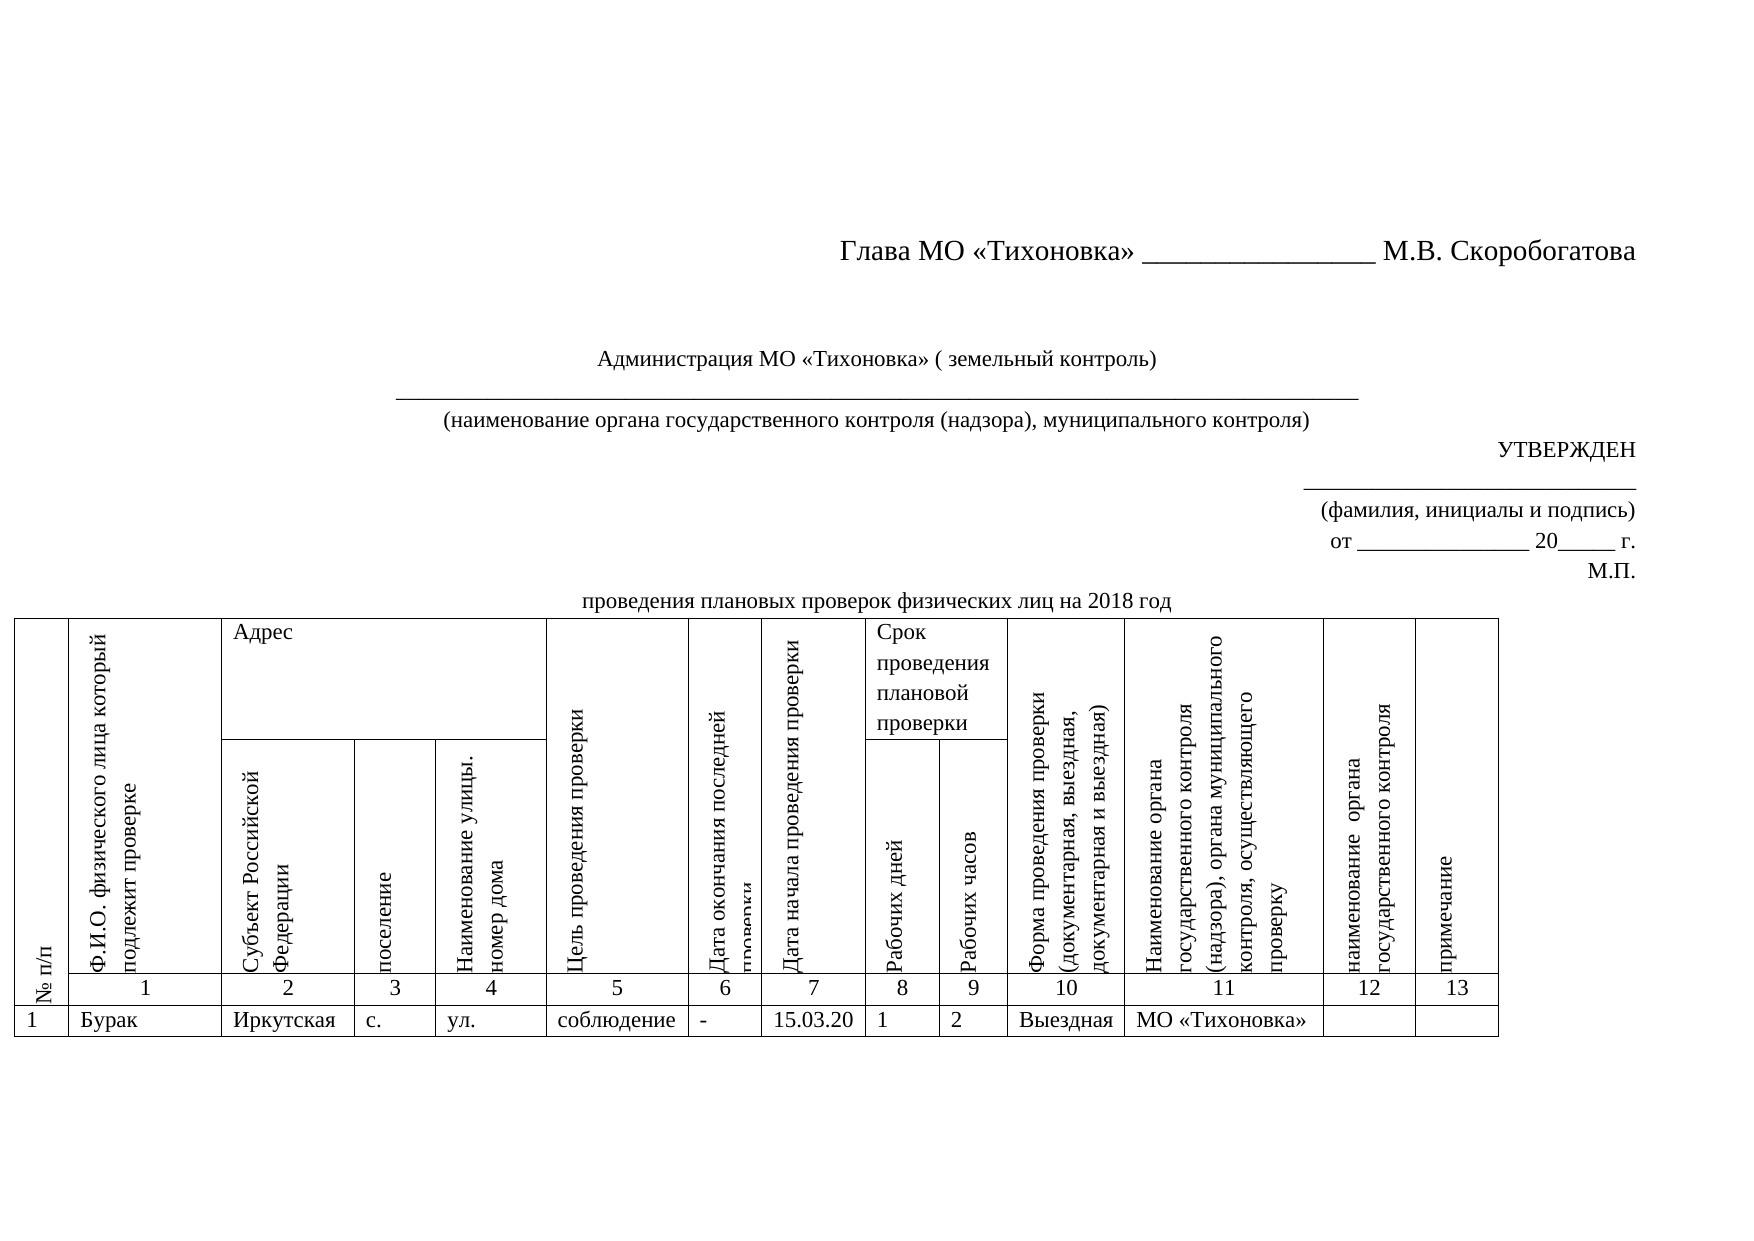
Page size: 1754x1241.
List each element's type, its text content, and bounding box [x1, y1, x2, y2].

text _____________________________ [118, 466, 1636, 493]
table_cell 4 [436, 974, 546, 1004]
table_cell [1416, 1006, 1498, 1036]
table_cell поселение [355, 740, 435, 973]
table_cell ул. Чкалова д. 1 [436, 1006, 546, 1036]
text М.П. [118, 557, 1636, 583]
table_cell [69, 1006, 221, 1036]
table_cell Рабочих дней [866, 740, 939, 973]
table_cell 13 [1416, 974, 1498, 1004]
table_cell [547, 1006, 688, 1036]
text ____________________________________________________________________________________ [118, 376, 1636, 402]
table_header Наименование органа государственного контроля (надзора), органа муниципального контроля, осуществляющего проверку [1125, 619, 1323, 973]
table_cell 2 [940, 1006, 1007, 1036]
table_cell 1 [866, 1006, 939, 1036]
table_cell Наименование улицы. номер дома [436, 740, 546, 973]
text проведения плановых проверок физических лиц на 2018 год [118, 587, 1636, 613]
table_header Срок проведения плановой проверки [866, 619, 1007, 739]
table_cell Субъект Российской Федерации [222, 740, 354, 973]
text (фамилия, инициалы и подпись) [118, 497, 1636, 523]
table_header Цель проведения проверки [547, 619, 688, 973]
table_cell 5 [547, 974, 688, 1004]
table_cell 7 [762, 974, 865, 1004]
table_cell - [689, 1006, 761, 1036]
text от _______________ 20_____ г. [118, 527, 1636, 553]
table_cell 12 [1324, 974, 1415, 1004]
table_header примечание [1416, 619, 1498, 973]
table_cell 1 [69, 974, 221, 1004]
table_header Адрес [222, 619, 546, 739]
table_cell МО «Тихоновка» [1125, 1006, 1323, 1036]
table_header Форма проведения проверки (документарная, выездная, документарная и выездная) [1008, 619, 1124, 973]
table_header наименование органа государственного контроля (надзора). органа муниципального контроля, с которым проверка проводится совместно [1324, 619, 1415, 973]
text (наименование органа государственного контроля (надзора), муниципального контроля) [118, 406, 1636, 432]
text Глава МО «Тихоновка» ________________ М.В. Скоробогатова [118, 233, 1636, 267]
table_cell [1324, 1006, 1415, 1036]
table_cell 1 [15, 1006, 68, 1036]
table_header Ф.И.О. физического лица который подлежит проверке [69, 619, 221, 973]
table_cell Рабочих часов [940, 740, 1007, 973]
table_cell 6 [689, 974, 761, 1004]
table_cell с. Тихоновка [355, 1006, 435, 1036]
table_cell Выездная [1008, 1006, 1124, 1036]
text УТВЕРЖДЕН [118, 436, 1636, 462]
table_cell 15.03.2018. [762, 1006, 865, 1036]
table_cell 11 [1125, 974, 1323, 1004]
table_header Дата начала проведения проверки [762, 619, 865, 973]
table_cell 9 [940, 974, 1007, 1004]
table_cell Иркутская область [222, 1006, 354, 1036]
table_header № п/п [15, 619, 68, 1004]
table_cell 10 [1008, 974, 1124, 1004]
text Администрация МО «Тихоновка» ( земельный контроль) [118, 346, 1636, 372]
table_cell 2 [222, 974, 354, 1004]
table_cell 8 [866, 974, 939, 1004]
table_cell 3 [355, 974, 435, 1004]
table_header Дата окончания последней проверки [689, 619, 761, 973]
